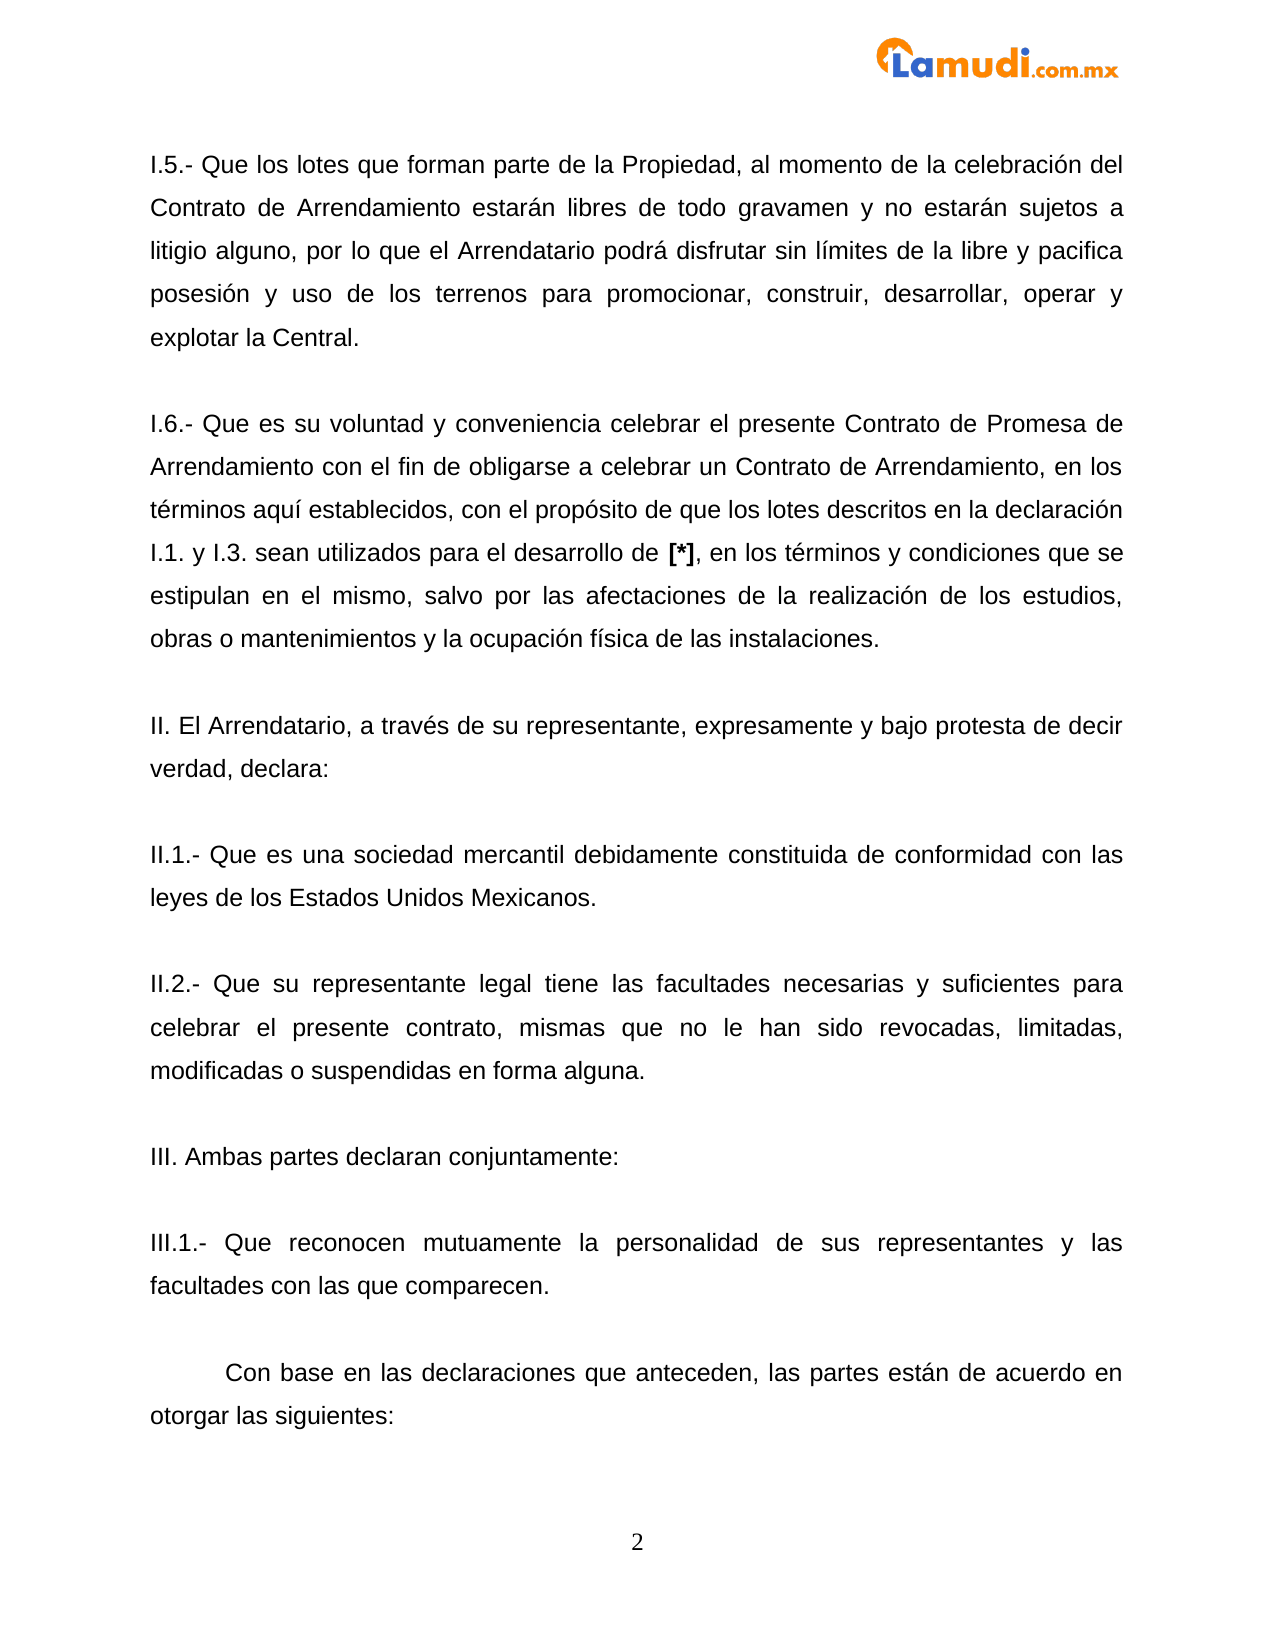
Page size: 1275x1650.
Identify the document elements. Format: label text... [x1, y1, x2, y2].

text Con base en las declaraciones que anteceden, las partes están de acuerdo en otorgar las siguientes: [150, 1357, 1125, 1429]
text I.6.- Que es su voluntad y conveniencia celebrar el presente Contrato de Promesa de Arrendamiento con el fin de obligarse a celebrar un Contrato de Arrendamiento, en los términos aquí establecidos, con el propósito de que los lotes descritos en la declaración I.1. y I.3. sean utilizados para el desarrollo de [*], en los términos y condiciones que se estipulan en el mismo, salvo por las afectaciones de la realización de los estudios, obras o mantenimientos y la ocupación física de las instalaciones. [150, 409, 1125, 653]
text III.1.- Que reconocen mutuamente la personalidad de sus representantes y las facultades con las que comparecen. [150, 1228, 1125, 1300]
text II.2.- Que su representante legal tiene las facultades necesarias y suficientes para celebrar el presente contrato, mismas que no le han sido revocadas, limitadas, modificadas o suspendidas en forma alguna. [150, 969, 1125, 1084]
text III. Ambas partes declaran conjuntamente: [150, 1142, 1125, 1171]
picture [869, 30, 1125, 85]
text II.1.- Que es una sociedad mercantil debidamente constituida de conformidad con las leyes de los Estados Unidos Mexicanos. [150, 840, 1125, 912]
text II. El Arrendatario, a través de su representante, expresamente y bajo protesta de decir verdad, declara: [150, 711, 1125, 782]
text I.5.- Que los lotes que forman parte de la Propiedad, al momento de la celebración del Contrato de Arrendamiento estarán libres de todo gravamen y no estarán sujetos a litigio alguno, por lo que el Arrendatario podrá disfrutar sin límites de la libre y pacifica posesión y uso de los terrenos para promocionar, construir, desarrollar, operar y explotar la Central. [150, 150, 1125, 351]
